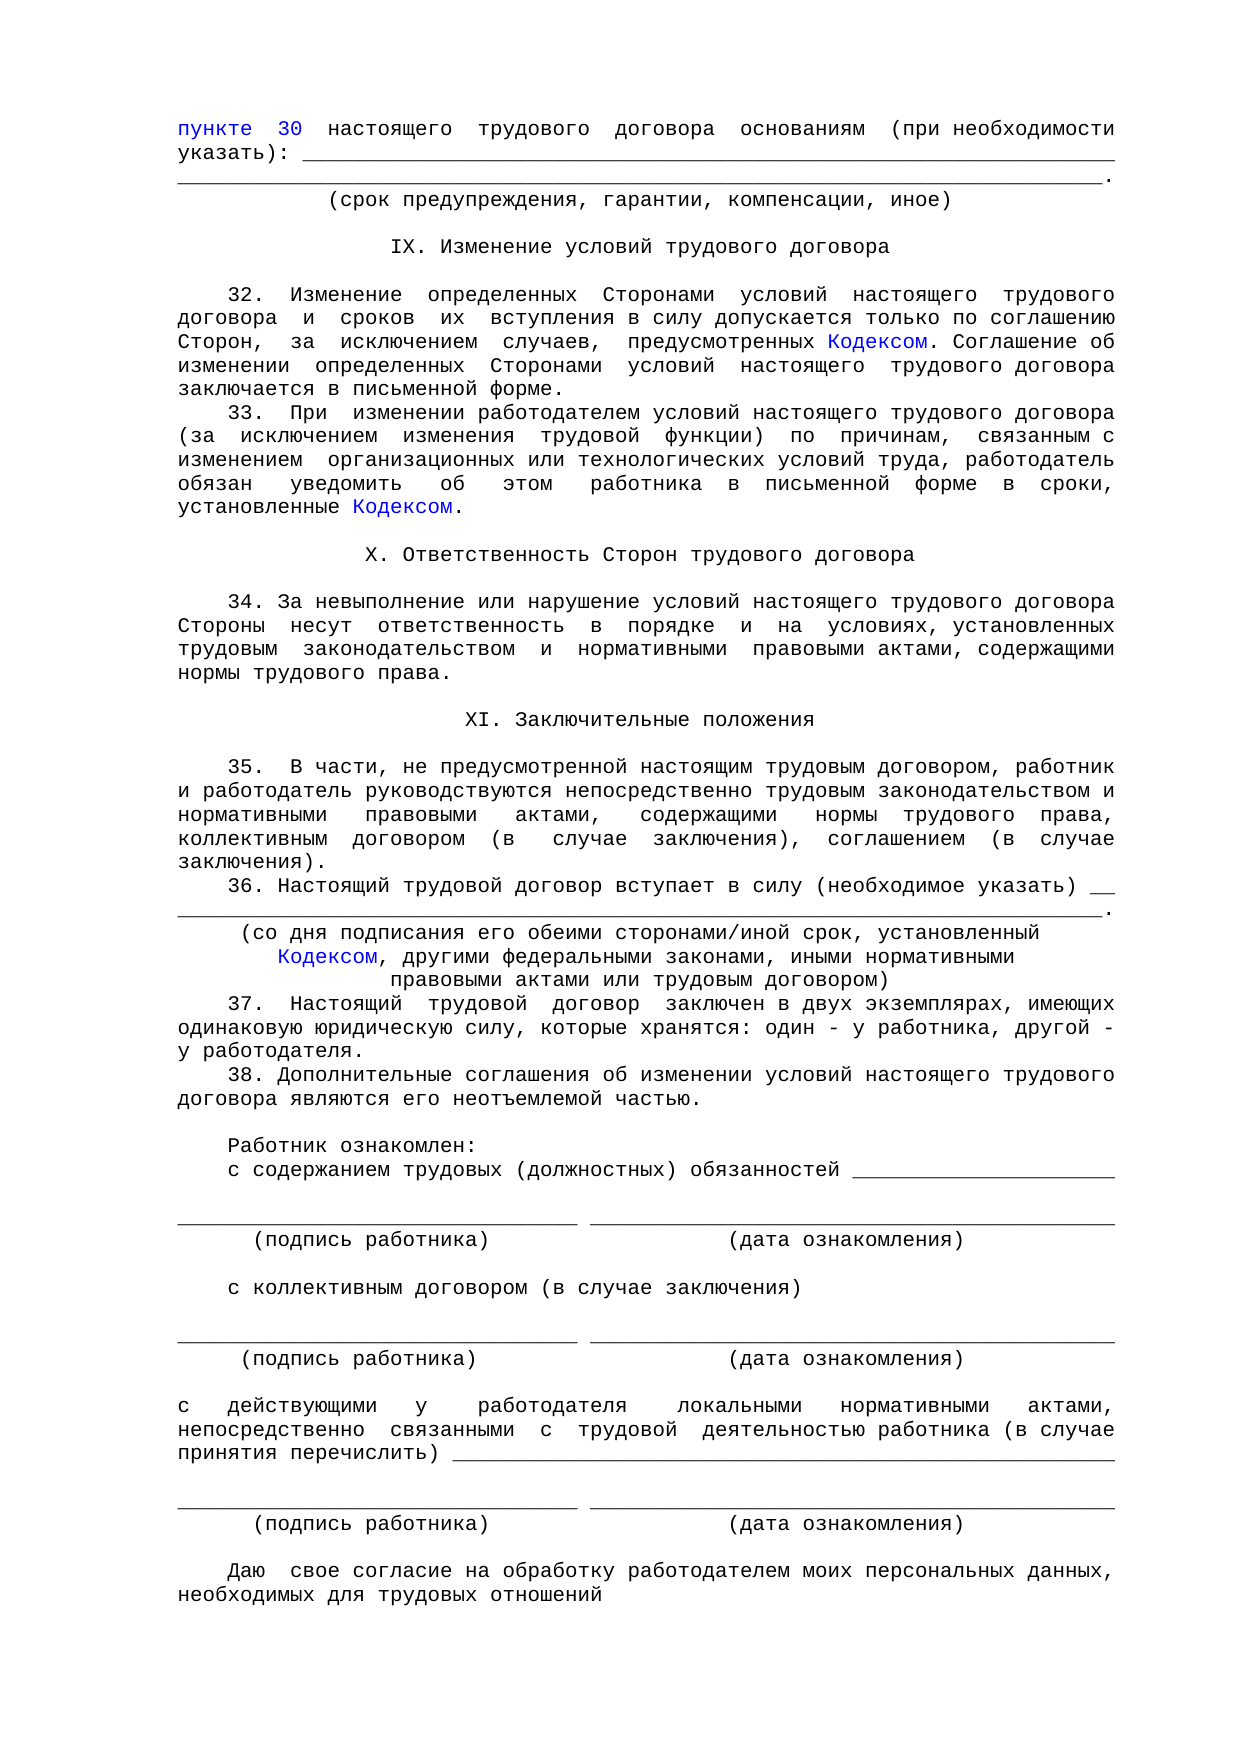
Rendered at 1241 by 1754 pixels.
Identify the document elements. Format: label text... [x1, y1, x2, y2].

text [177, 165, 1152, 189]
text установленные Кодексом. [177, 496, 1152, 520]
text 38. Дополнительные соглашения об изменении условий настоящего трудового [177, 1064, 1152, 1088]
text заключения). [177, 851, 1152, 875]
text обязан уведомить об этом работника в письменной форме в сроки, [177, 473, 1152, 496]
text договора являются его неотъемлемой частью. [177, 1088, 1152, 1111]
text (подпись работника) (дата ознакомления) [177, 1229, 1152, 1253]
text коллективным договором (в случае заключения), соглашением (в случае [177, 827, 1152, 851]
text 32. Изменение определенных Сторонами условий настоящего трудового [177, 284, 1152, 307]
text указать): _________________________________________________________________ [177, 142, 1152, 165]
text у работодателя. [177, 1040, 1152, 1064]
text 37. Настоящий трудовой договор заключен в двух экземплярах, имеющих [177, 993, 1152, 1017]
text Даю свое согласие на обработку работодателем моих персональных данных, [177, 1561, 1152, 1584]
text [177, 1489, 1152, 1513]
text изменении определенных Сторонами условий настоящего трудового договора [177, 354, 1152, 378]
text пункте 30 настоящего трудового договора основаниям (при необходимости [177, 118, 1152, 142]
text договора и сроков их вступления в силу допускается только по соглашению [177, 307, 1152, 331]
text с коллективным договором (в случае заключения) [177, 1277, 1152, 1300]
text (срок предупреждения, гарантии, компенсации, иное) [177, 189, 1152, 213]
text и работодатель руководствуются непосредственно трудовым законодательством и [177, 780, 1152, 804]
text Сторон, за исключением случаев, предусмотренных Кодексом. Соглашение об [177, 331, 1152, 354]
text (подпись работника) (дата ознакомления) [177, 1348, 1152, 1371]
text X. Ответственность Сторон трудового договора [177, 544, 1152, 567]
text Кодексом, другими федеральными законами, иными нормативными [177, 946, 1152, 969]
text нормативными правовыми актами, содержащими нормы трудового права, [177, 804, 1152, 827]
text с действующими у работодателя локальными нормативными актами, [177, 1395, 1152, 1419]
text Стороны несут ответственность в порядке и на условиях, установленных [177, 615, 1152, 638]
text (со дня подписания его обеими сторонами/иной срок, установленный [177, 922, 1152, 946]
text необходимых для трудовых отношений [177, 1584, 1152, 1608]
text с содержанием трудовых (должностных) обязанностей _____________________ [177, 1158, 1152, 1182]
text (за исключением изменения трудовой функции) по причинам, связанным с [177, 426, 1152, 449]
text 36. Настоящий трудовой договор вступает в силу (необходимое указать) __ [177, 875, 1152, 898]
text Работник ознакомлен: [177, 1135, 1152, 1158]
text заключается в письменной форме. [177, 378, 1152, 402]
text IX. Изменение условий трудового договора [177, 236, 1152, 260]
text ________________________________ __________________________________________ [177, 1324, 1152, 1348]
text 34. За невыполнение или нарушение условий настоящего трудового договора [177, 591, 1152, 615]
text нормы трудового права. [177, 662, 1152, 686]
text принятия перечислить) _____________________________________________________ [177, 1442, 1152, 1466]
text одинаковую юридическую силу, которые хранятся: один - у работника, другой - [177, 1017, 1152, 1040]
text XI. Заключительные положения [177, 709, 1152, 733]
text (подпись работника) (дата ознакомления) [177, 1513, 1152, 1537]
text ________________________________ __________________________________________ [177, 1206, 1152, 1229]
text 35. В части, не предусмотренной настоящим трудовым договором, работник [177, 757, 1152, 780]
text правовыми актами или трудовым договором) [177, 969, 1152, 993]
text __________________________________________________________________________. [177, 898, 1152, 922]
text 33. При изменении работодателем условий настоящего трудового договора [177, 402, 1152, 426]
text непосредственно связанными с трудовой деятельностью работника (в случае [177, 1419, 1152, 1442]
text изменением организационных или технологических условий труда, работодатель [177, 449, 1152, 473]
text трудовым законодательством и нормативными правовыми актами, содержащими [177, 638, 1152, 662]
